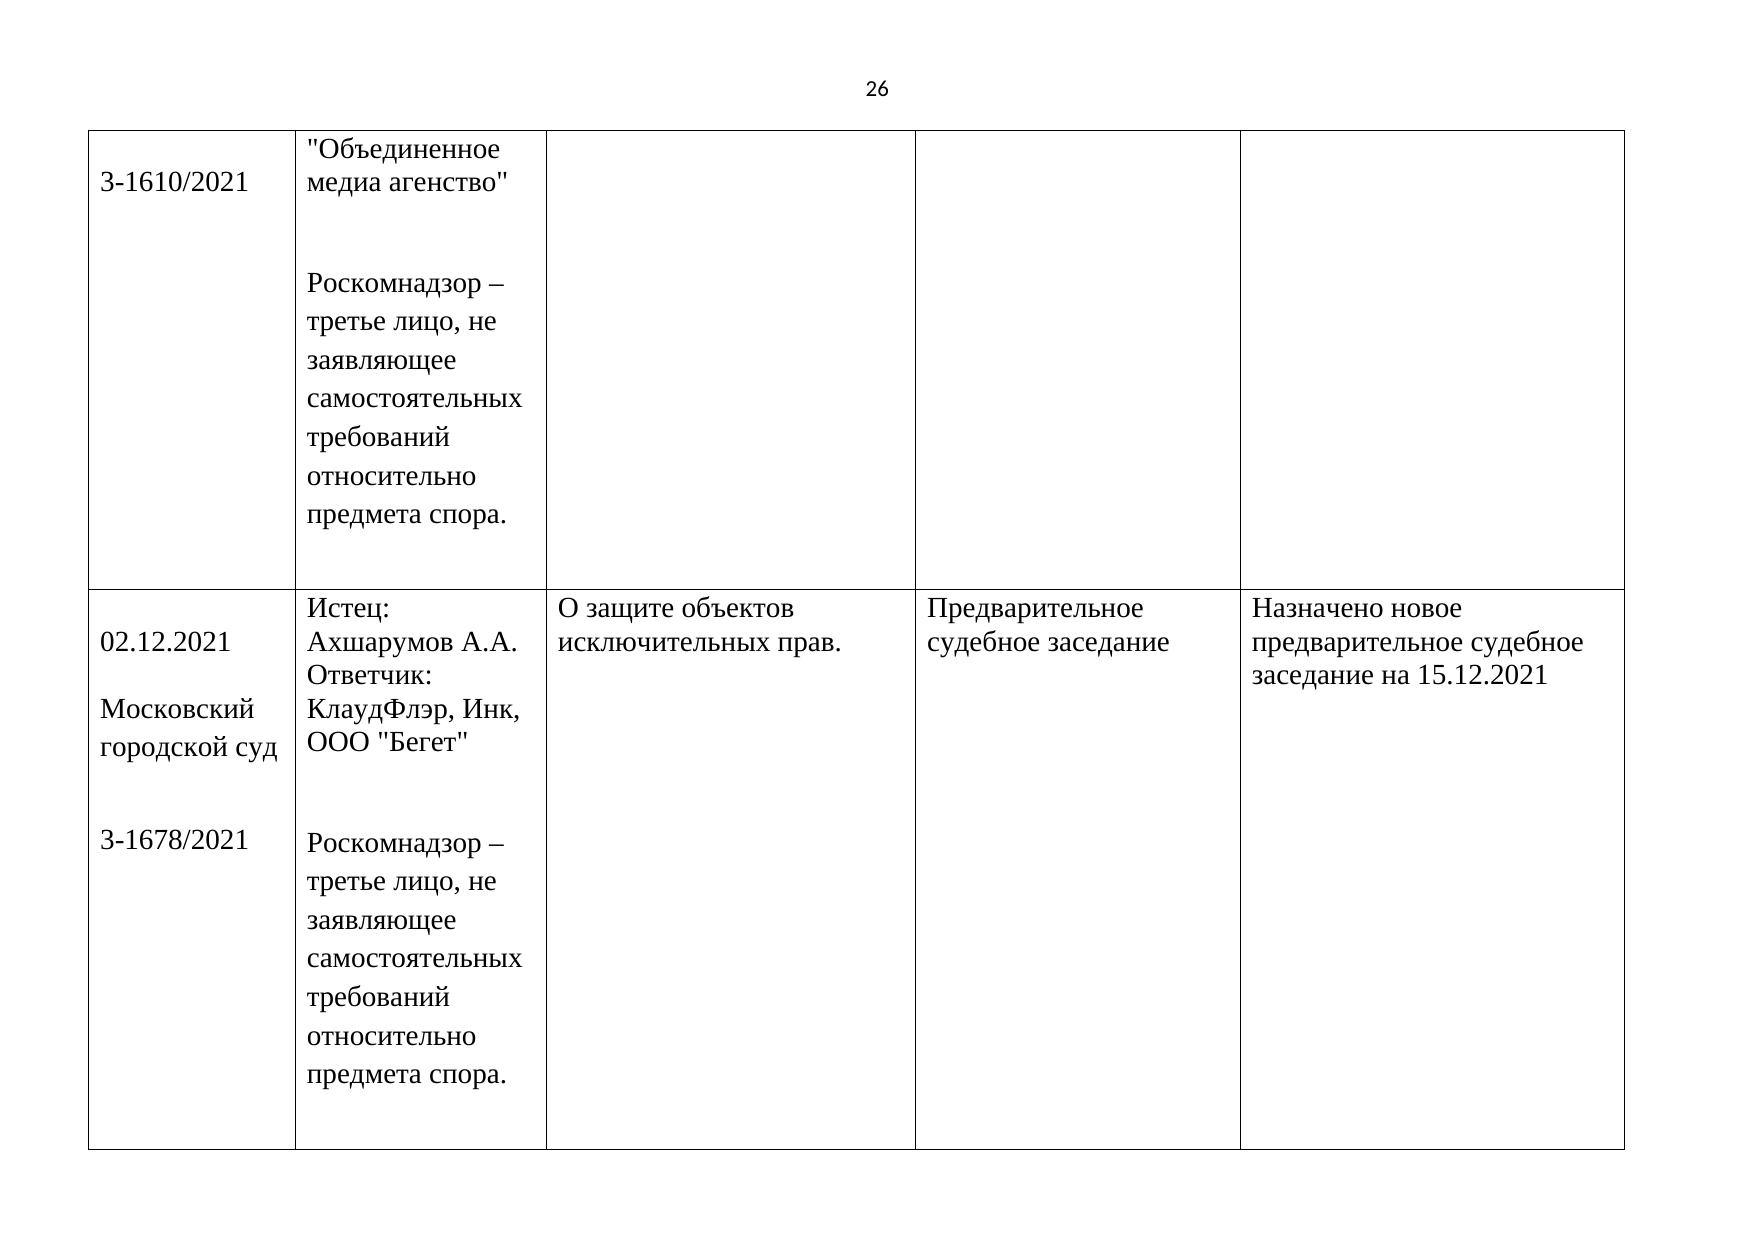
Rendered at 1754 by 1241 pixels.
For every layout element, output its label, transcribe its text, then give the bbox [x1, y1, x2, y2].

table_cell Назначено новое предварительное судебное заседание на 15.12.2021 [1241, 590, 1624, 1149]
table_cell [916, 590, 1240, 1149]
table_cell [89, 131, 295, 589]
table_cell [547, 590, 915, 1149]
table_cell 02.12.2021 Московский городской суд 3-1678/2021 [89, 590, 295, 1149]
table_cell Истец: Ахшарумов А.А. Ответчик: КлаудФлэр, Инк, ООО "Бегет" Роскомнадзор – третье лицо, не заявляющее самостоятельных требований относительно предмета спора. [296, 590, 546, 1149]
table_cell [916, 131, 1240, 589]
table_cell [1241, 131, 1624, 589]
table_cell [547, 131, 915, 589]
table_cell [296, 131, 546, 589]
